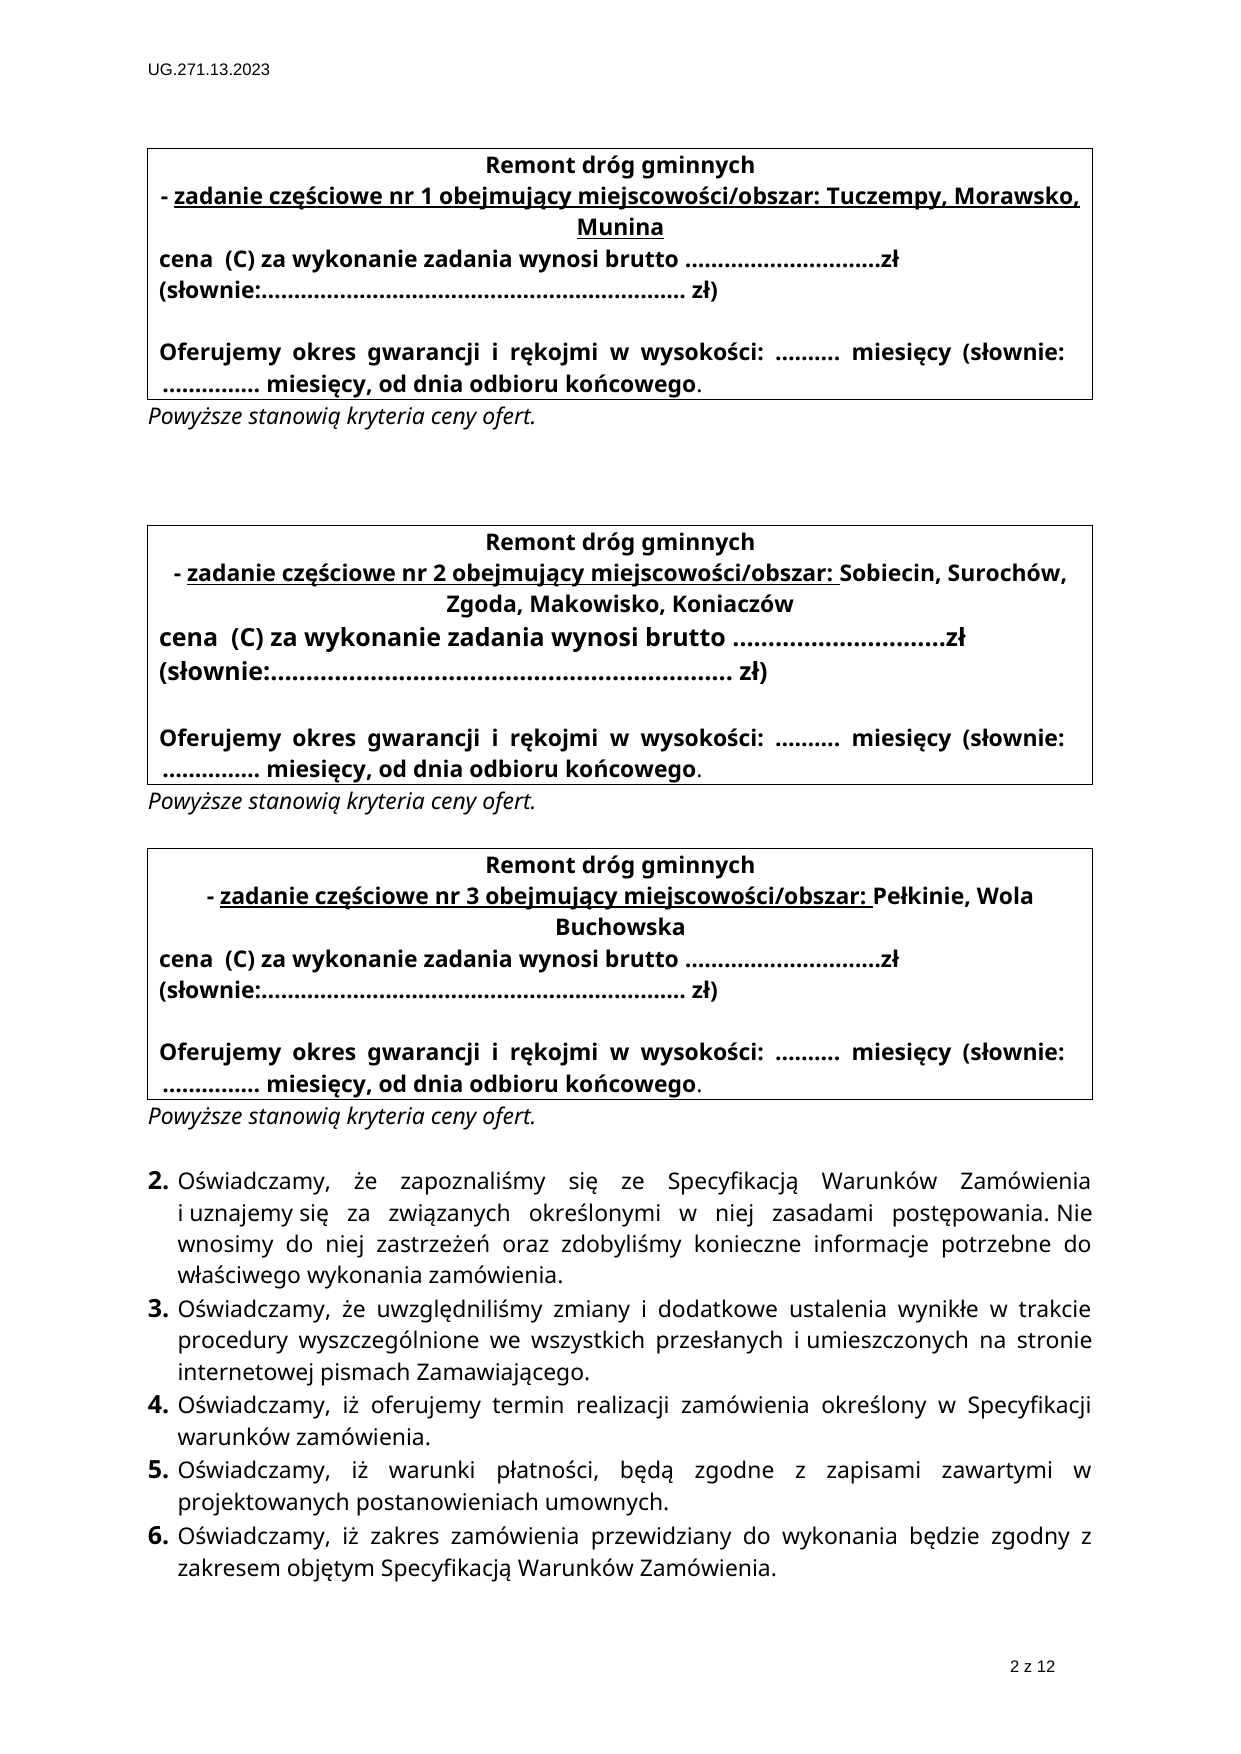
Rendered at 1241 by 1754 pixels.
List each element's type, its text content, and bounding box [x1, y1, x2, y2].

list Oświadczamy, iż zakres zamówienia przewidziany do wykonania będzie zgodny z zakresem objętym Specyfikacją Warunków Zamówienia. [148, 1517, 1092, 1583]
table_header Remont dróg gminnych - zadanie częściowe nr 1 obejmujący miejscowości/obszar: Tuczempy, Morawsko, Munina cena (C) za wykonanie zadania wynosi brutto …………………………zł (słownie:……………………………………………….………. zł) Oferujemy okres gwarancji i rękojmi w wysokości: ………. miesięcy (słownie: …………… miesięcy, od dnia odbioru końcowego. [148, 149, 1092, 399]
list Oświadczamy, iż oferujemy termin realizacji zamówienia określony w Specyfikacji warunków zamówienia. [148, 1387, 1092, 1452]
list Oświadczamy, że zapoznaliśmy się ze Specyfikacją Warunków Zamówienia i uznajemy się za związanych określonymi w niej zasadami postępowania. Nie wnosimy do niej zastrzeżeń oraz zdobyliśmy konieczne informacje potrzebne do właściwego wykonania zamówienia. [148, 1162, 1092, 1290]
table_header Remont dróg gminnych - zadanie częściowe nr 3 obejmujący miejscowości/obszar: Pełkinie, Wola Buchowska cena (C) za wykonanie zadania wynosi brutto …………………………zł (słownie:……………………………………………….………. zł) Oferujemy okres gwarancji i rękojmi w wysokości: ………. miesięcy (słownie: …………… miesięcy, od dnia odbioru końcowego. [148, 849, 1092, 1099]
table_header Remont dróg gminnych - zadanie częściowe nr 2 obejmujący miejscowości/obszar: Sobiecin, Surochów, Zgoda, Makowisko, Koniaczów cena (C) za wykonanie zadania wynosi brutto …………………………zł (słownie:……………………………………………….………. zł) Oferujemy okres gwarancji i rękojmi w wysokości: ………. miesięcy (słownie: …………… miesięcy, od dnia odbioru końcowego. [148, 526, 1092, 784]
list Oświadczamy, że uwzględniliśmy zmiany i dodatkowe ustalenia wynikłe w trakcie procedury wyszczególnione we wszystkich przesłanych i umieszczonych na stronie internetowej pismach Zamawiającego. [148, 1290, 1092, 1387]
list Oświadczamy, iż warunki płatności, będą zgodne z zapisami zawartymi w projektowanych postanowieniach umownych. [148, 1452, 1092, 1517]
text Powyższe stanowią kryteria ceny ofert. [148, 1100, 1077, 1131]
text Powyższe stanowią kryteria ceny ofert. [148, 785, 1077, 817]
text Powyższe stanowią kryteria ceny ofert. [148, 400, 1077, 431]
